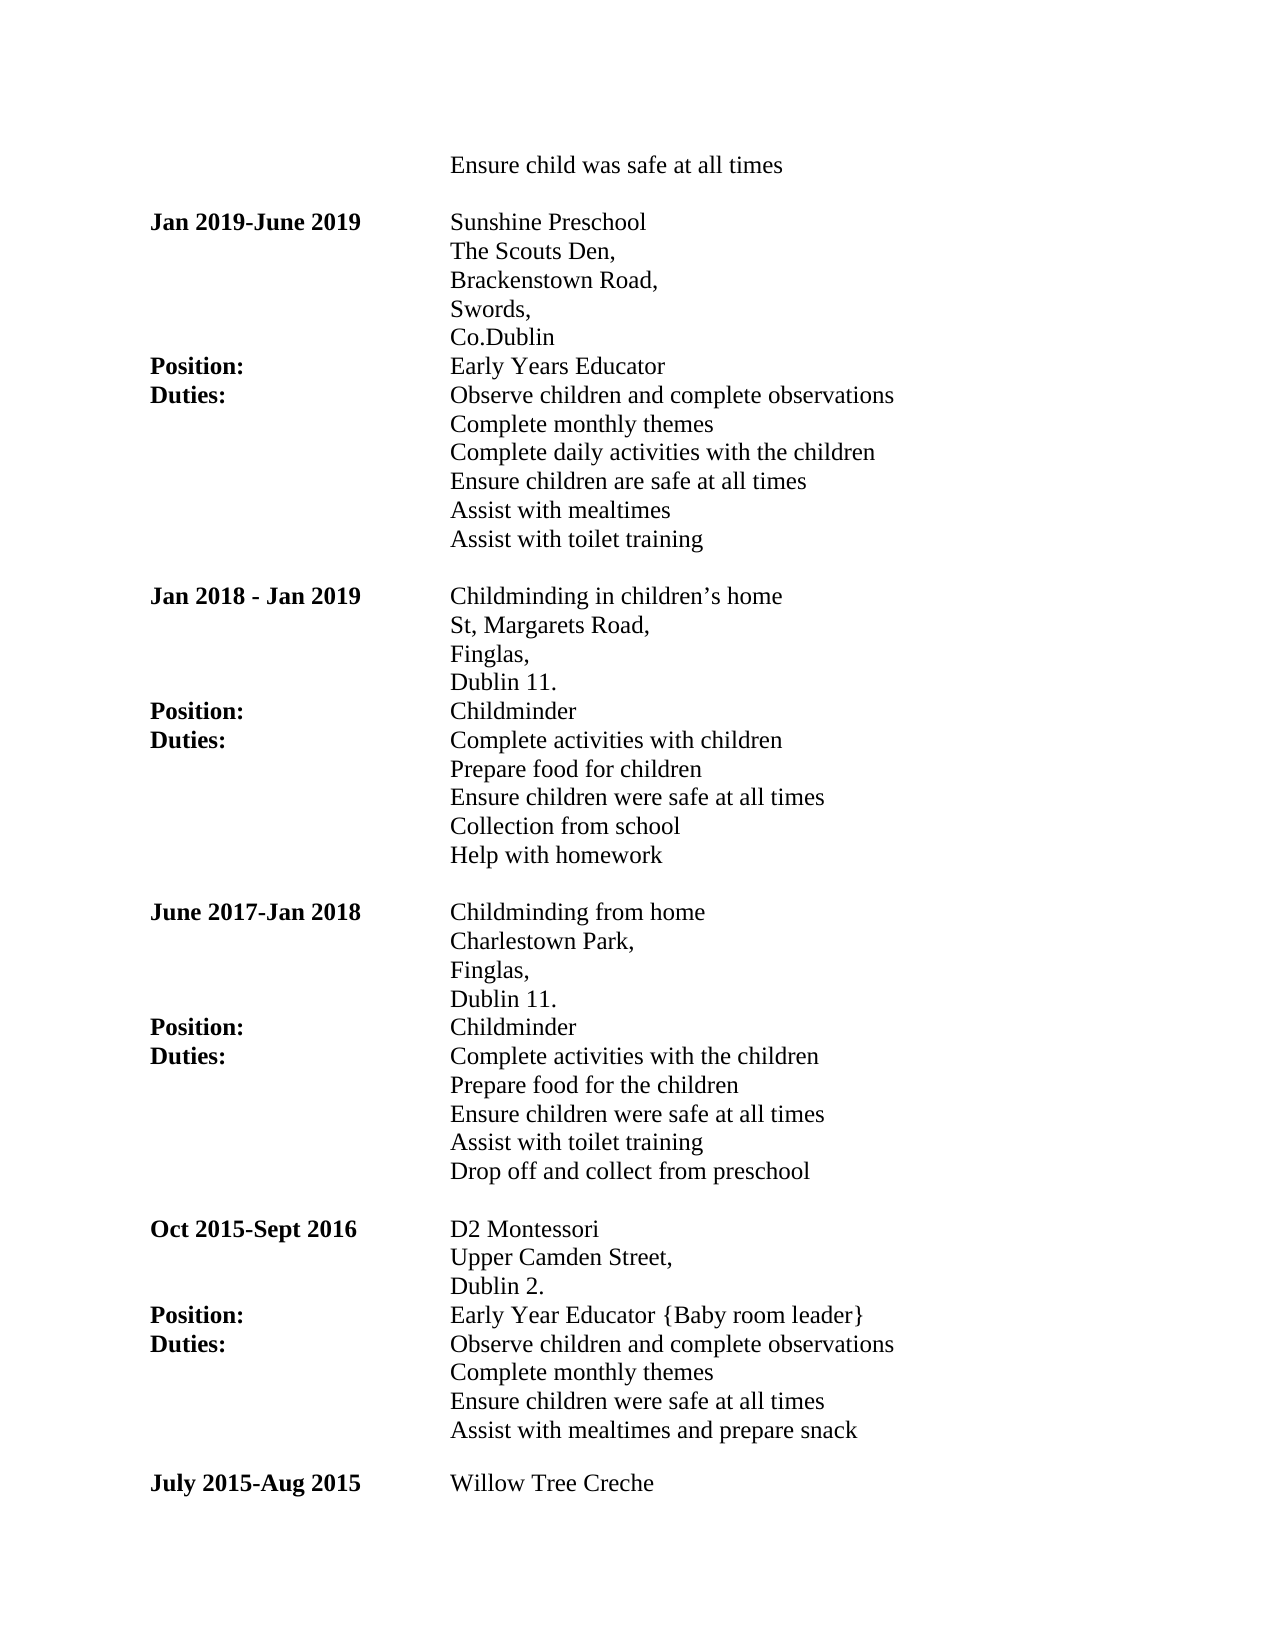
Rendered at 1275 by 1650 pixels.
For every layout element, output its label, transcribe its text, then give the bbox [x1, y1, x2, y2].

text Duties: Complete activities with the children [150, 1041, 1125, 1070]
text Ensure children were safe at all times [150, 1386, 1125, 1415]
text Position: Early Years Educator [150, 351, 1125, 380]
text Assist with mealtimes and prepare snack [150, 1415, 1125, 1444]
text Position: Childminder [150, 1012, 1125, 1041]
text Co.Dublin [150, 322, 1125, 351]
text Finglas, [150, 955, 1125, 984]
text July 2015-Aug 2015 Willow Tree Creche [150, 1468, 1125, 1497]
text Assist with toilet training [150, 1127, 1125, 1156]
text Jan 2019-June 2019 Sunshine Preschool [150, 207, 1125, 236]
text Brackenstown Road, [150, 265, 1125, 294]
text June 2017-Jan 2018 Childminding from home [150, 897, 1125, 926]
text Ensure child was safe at all times [150, 150, 1125, 179]
text Dublin 2. [150, 1271, 1125, 1300]
text Duties: Observe children and complete observations [150, 380, 1125, 409]
text Duties: Complete activities with children [150, 725, 1125, 754]
text Dublin 11. [150, 667, 1125, 696]
text Ensure children were safe at all times [150, 782, 1125, 811]
text Complete daily activities with the children [150, 437, 1125, 466]
text Assist with toilet training [150, 524, 1125, 552]
text Assist with mealtimes [150, 495, 1125, 524]
text The Scouts Den, [150, 236, 1125, 265]
text Complete monthly themes [150, 1357, 1125, 1386]
text Ensure children are safe at all times [150, 466, 1125, 495]
text Charlestown Park, [150, 926, 1125, 955]
text Position: Early Year Educator {Baby room leader} [150, 1300, 1125, 1329]
text Prepare food for the children [150, 1070, 1125, 1099]
text Duties: Observe children and complete observations [150, 1329, 1125, 1357]
text Jan 2018 - Jan 2019 Childminding in children’s home [150, 581, 1125, 610]
text Drop off and collect from preschool [150, 1156, 1125, 1185]
text Complete monthly themes [150, 409, 1125, 437]
text Ensure children were safe at all times [150, 1099, 1125, 1127]
text Oct 2015-Sept 2016 D2 Montessori [150, 1214, 1125, 1242]
text Upper Camden Street, [150, 1242, 1125, 1271]
text Collection from school [150, 811, 1125, 840]
text Dublin 11. [150, 984, 1125, 1012]
text Position: Childminder [150, 696, 1125, 725]
text Help with homework [150, 840, 1125, 869]
text Finglas, [150, 639, 1125, 667]
text St, Margarets Road, [150, 610, 1125, 639]
text Swords, [150, 294, 1125, 322]
text Prepare food for children [150, 754, 1125, 782]
